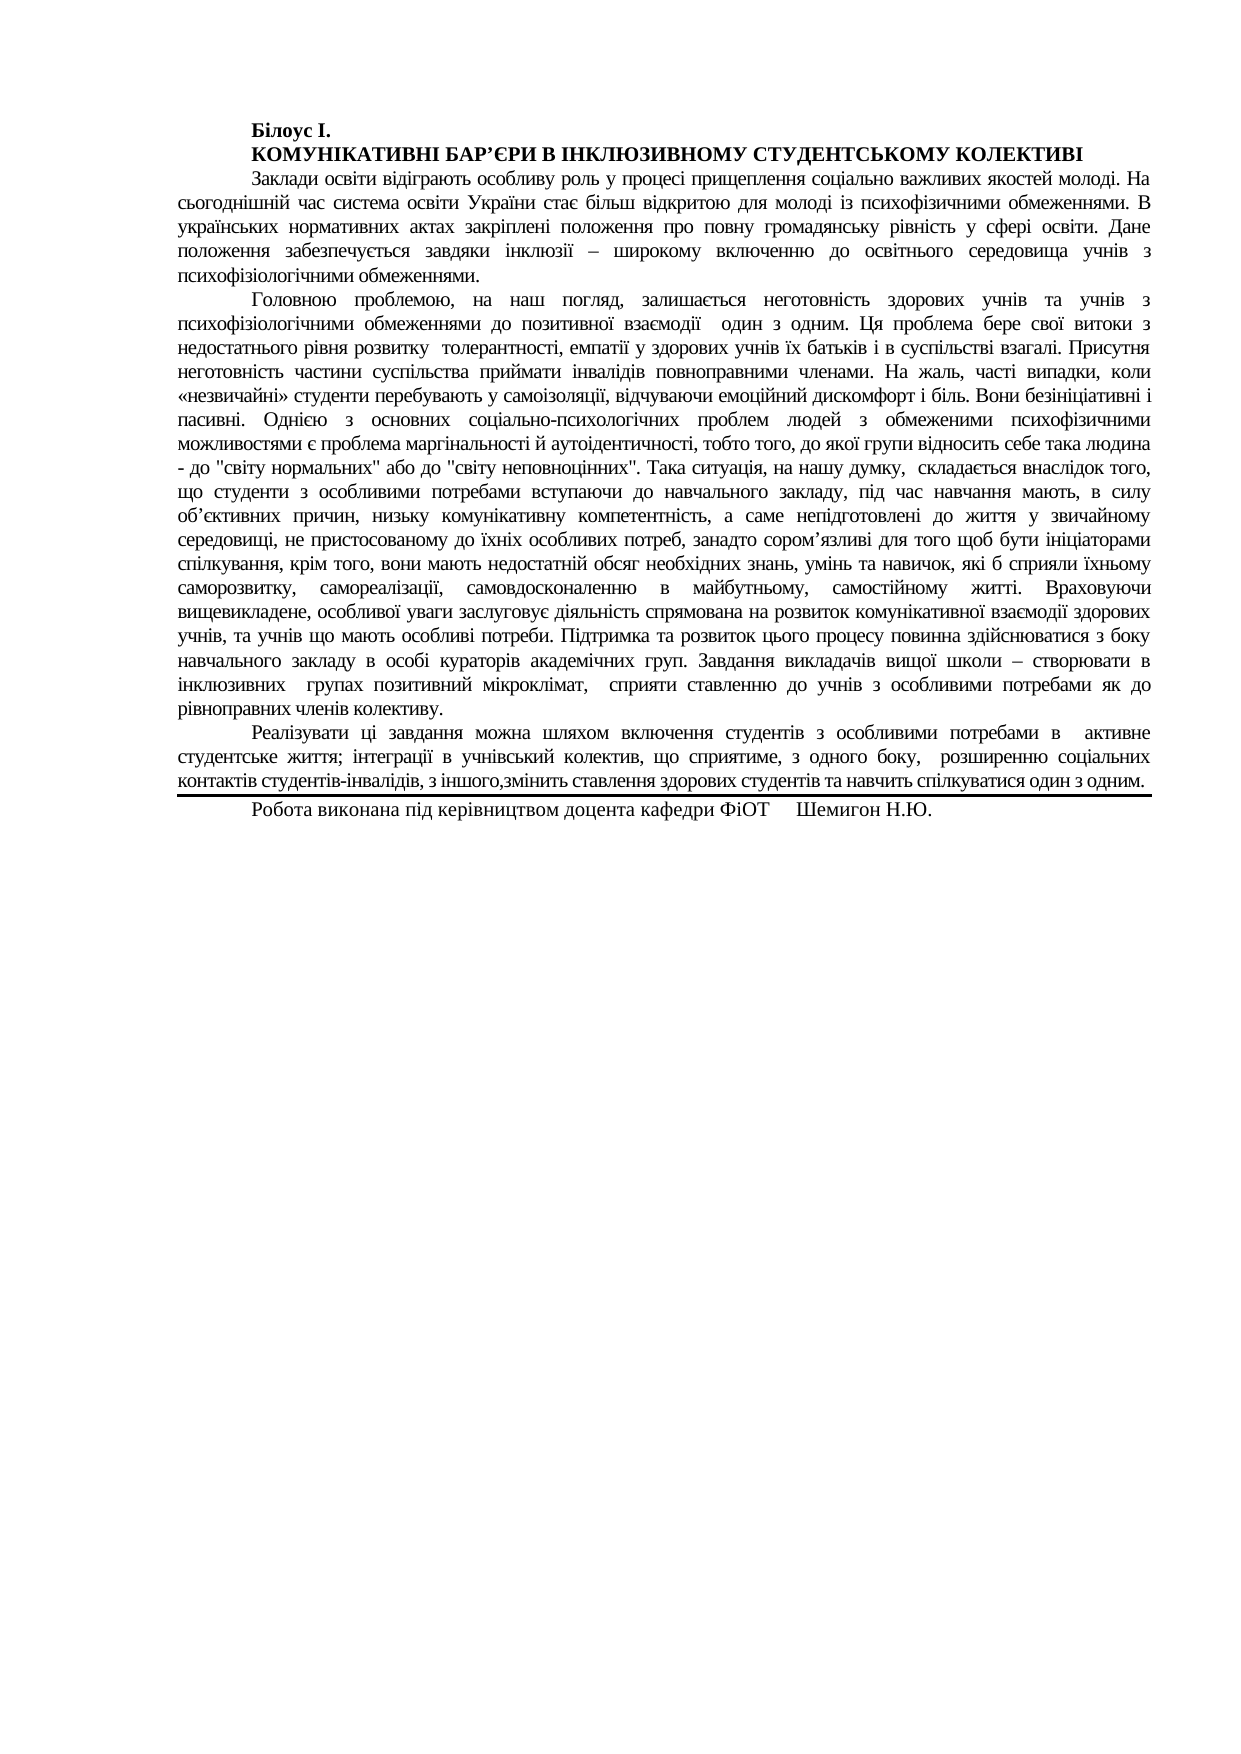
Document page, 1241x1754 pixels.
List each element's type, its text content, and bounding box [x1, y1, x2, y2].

text КОМУНІКАТИВНІ БАР’ЄРИ В ІНКЛЮЗИВНОМУ СТУДЕНТСЬКОМУ КОЛЕКТИВІ [177, 142, 1152, 166]
text Головною проблемою, на наш погляд, залишається неготовність здорових учнів та учнів з психофізіологічними обмеженнями до позитивної взаємодії один з одним. Ця проблема бере свої витоки з недостатнього рівня розвитку толерантності, емпатії у здорових учнів їх батьків і в суспільстві взагалі. Присутня неготовність частини суспільства приймати інвалідів повноправними членами. На жаль, часті випадки, коли «незвичайні» студенти перебувають у самоізоляції, відчуваючи емоційний дискомфорт і біль. Вони безініціативні і пасивні. Однією з основних соціально-психологічних проблем людей з обмеженими психофізичними можливостями є проблема маргінальності й аутоідентичності, тобто того, до якої групи відносить себе така людина - до "світу нормальних" або до "світу неповноцінних". Така ситуація, на нашу думку, складається внаслідок того, що студенти з особливими потребами вступаючи до навчального закладу, під час навчання мають, в силу об’єктивних причин, низьку комунікативну компетентність, а саме непідготовлені до життя у звичайному середовищі, не пристосованому до їхніх особливих потреб, занадто сором’язливі для того щоб бути ініціаторами спілкування, крім того, вони мають недостатній обсяг необхідних знань, умінь та навичок, які б сприяли їхньому саморозвитку, самореалізації, самовдосконаленню в майбутньому, самостійному житті. Враховуючи вищевикладене, особливої уваги заслуговує діяльність спрямована на розвиток комунікативної взаємодії здорових учнів, та учнів що мають особливі потреби. Підтримка та розвиток цього процесу повинна здійснюватися з боку навчального закладу в особі кураторів академічних груп. Завдання викладачів вищої школи – створювати в інклюзивних групах позитивний мікроклімат, сприяти ставленню до учнів з особливими потребами як до рівноправних членів колективу. [177, 287, 1152, 720]
text Заклади освіти відіграють особливу роль у процесі прищеплення соціально важливих якостей молоді. На сьогоднішній час система освіти України стає більш відкритою для молоді із психофізичними обмеженнями. В українських нормативних актах закріплені положення про повну громадянську рівність у сфері освіти. Дане положення забезпечується завдяки інклюзії – широкому включенню до освітнього середовища учнів з психофізіологічними обмеженнями. [177, 166, 1152, 287]
text Реалізувати ці завдання можна шляхом включення студентів з особливими потребами в активне студентське життя; інтеграції в учнівський колектив, що сприятиме, з одного боку, розширенню соціальних контактів студентів-інвалідів, з іншого,змінить ставлення здорових студентів та навчить спілкуватися один з одним. [177, 720, 1152, 794]
text Робота виконана під керівництвом доцента кафедри ФіОТ Шемигон Н.Ю. [177, 797, 1152, 821]
text Білоус І. [177, 118, 1152, 142]
